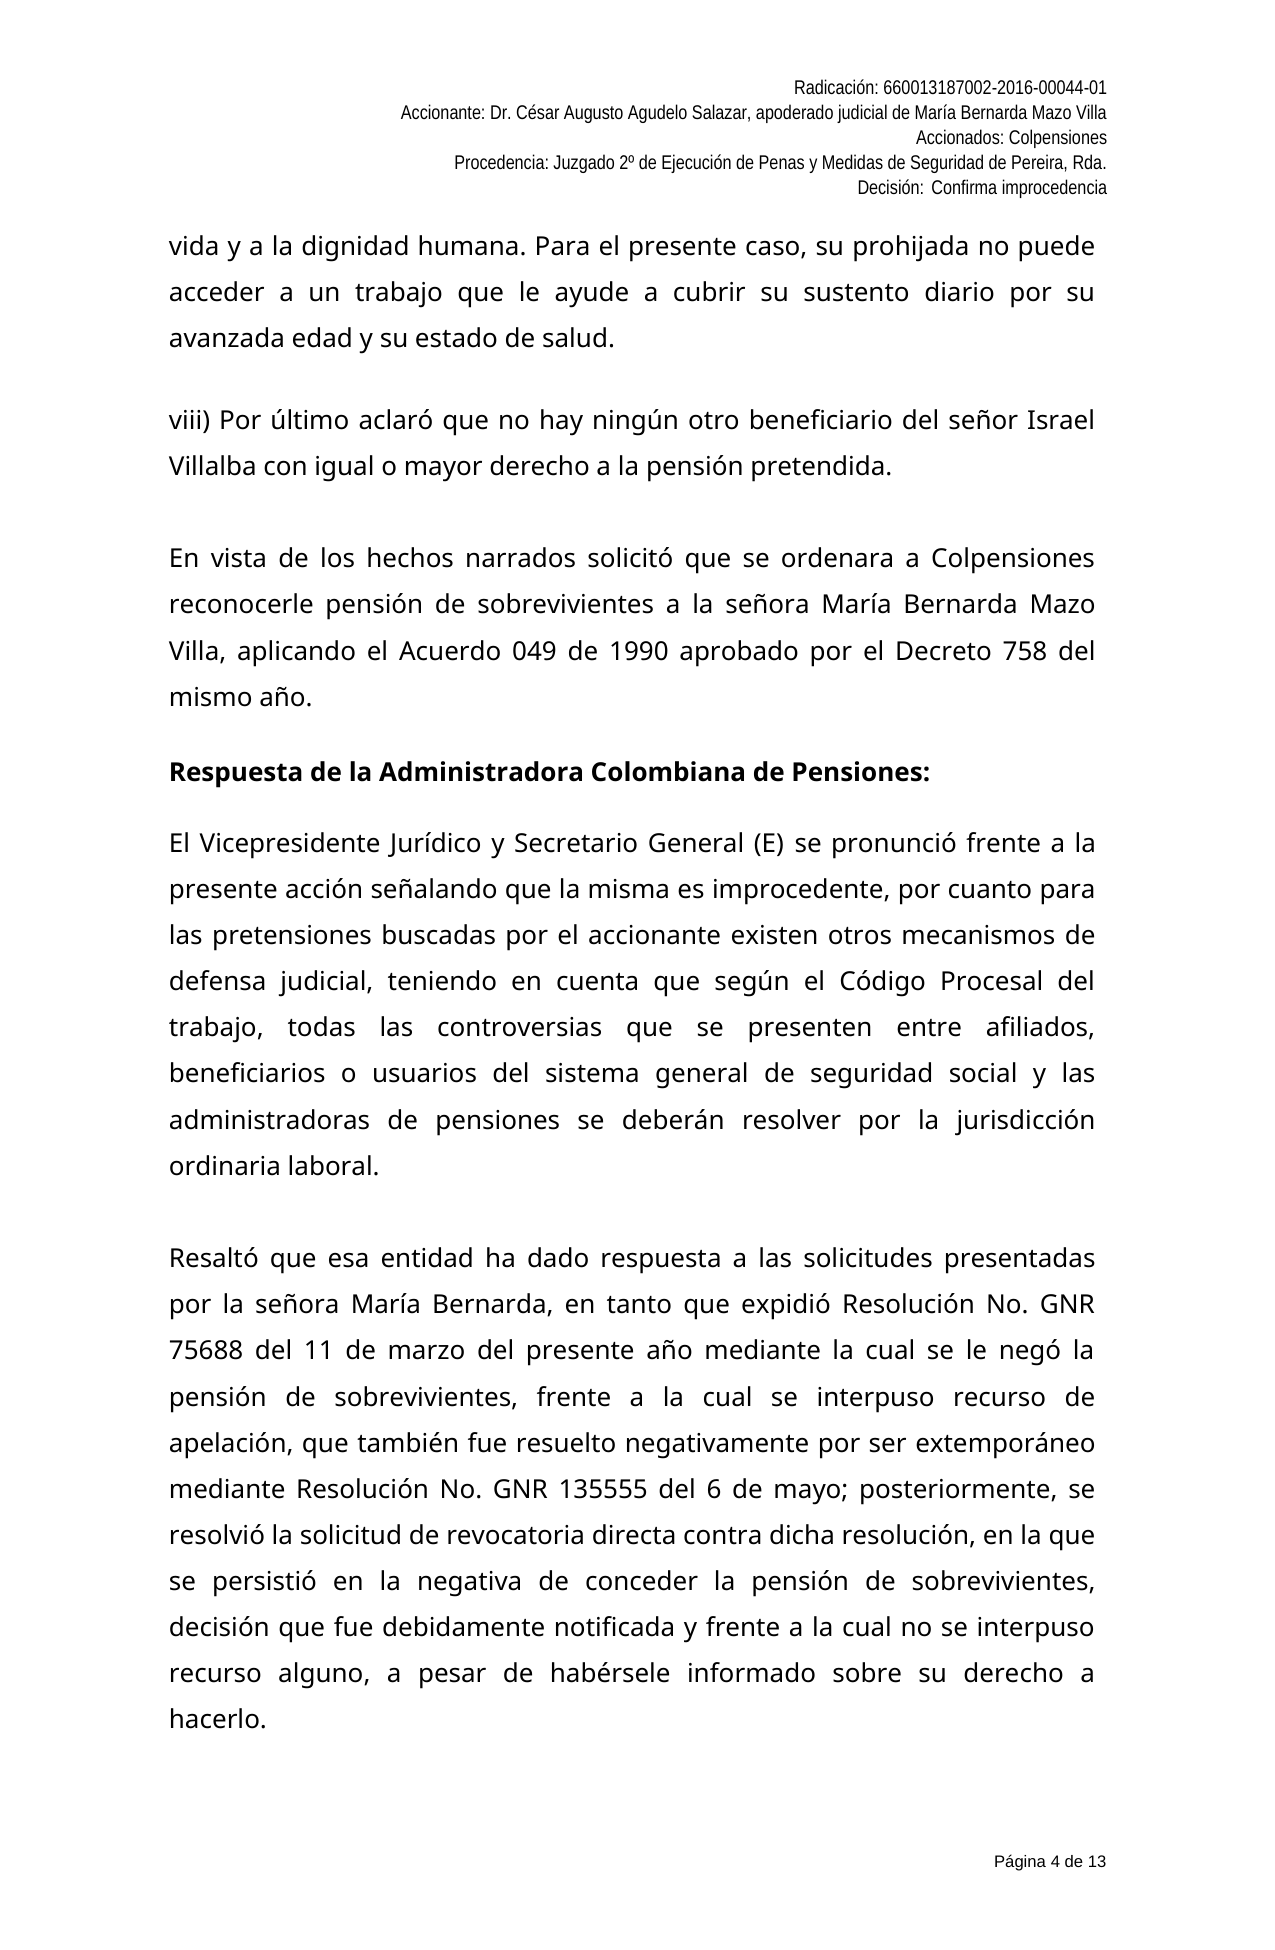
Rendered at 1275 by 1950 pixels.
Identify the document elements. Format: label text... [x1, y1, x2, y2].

text Respuesta de la Administradora Colombiana de Pensiones: [169, 753, 1097, 789]
text Resaltó que esa entidad ha dado respuesta a las solicitudes presentadas por la señora María Bernarda, en tanto que expidió Resolución No. GNR 75688 del 11 de marzo del presente año mediante la cual se le negó la pensión de sobrevivientes, frente a la cual se interpuso recurso de apelación, que también fue resuelto negativamente por ser extemporáneo mediante Resolución No. GNR 135555 del 6 de mayo; posteriormente, se resolvió la solicitud de revocatoria directa contra dicha resolución, en la que se persistió en la negativa de conceder la pensión de sobrevivientes, decisión que fue debidamente notificada y frente a la cual no se interpuso recurso alguno, a pesar de habérsele informado sobre su derecho a hacerlo. [169, 1240, 1097, 1737]
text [169, 228, 1097, 355]
text viii) Por último aclaró que no hay ningún otro beneficiario del señor Israel Villalba con igual o mayor derecho a la pensión pretendida. [169, 402, 1097, 483]
text En vista de los hechos narrados solicitó que se ordenara a Colpensiones reconocerle pensión de sobrevivientes a la señora María Bernarda Mazo Villa, aplicando el Acuerdo 049 de 1990 aprobado por el Decreto 758 del mismo año. [169, 540, 1097, 714]
text El Vicepresidente Jurídico y Secretario General (E) se pronunció frente a la presente acción señalando que la misma es improcedente, por cuanto para las pretensiones buscadas por el accionante existen otros mecanismos de defensa judicial, teniendo en cuenta que según el Código Procesal del trabajo, todas las controversias que se presenten entre afiliados, beneficiarios o usuarios del sistema general de seguridad social y las administradoras de pensiones se deberán resolver por la jurisdicción ordinaria laboral. [169, 824, 1097, 1183]
